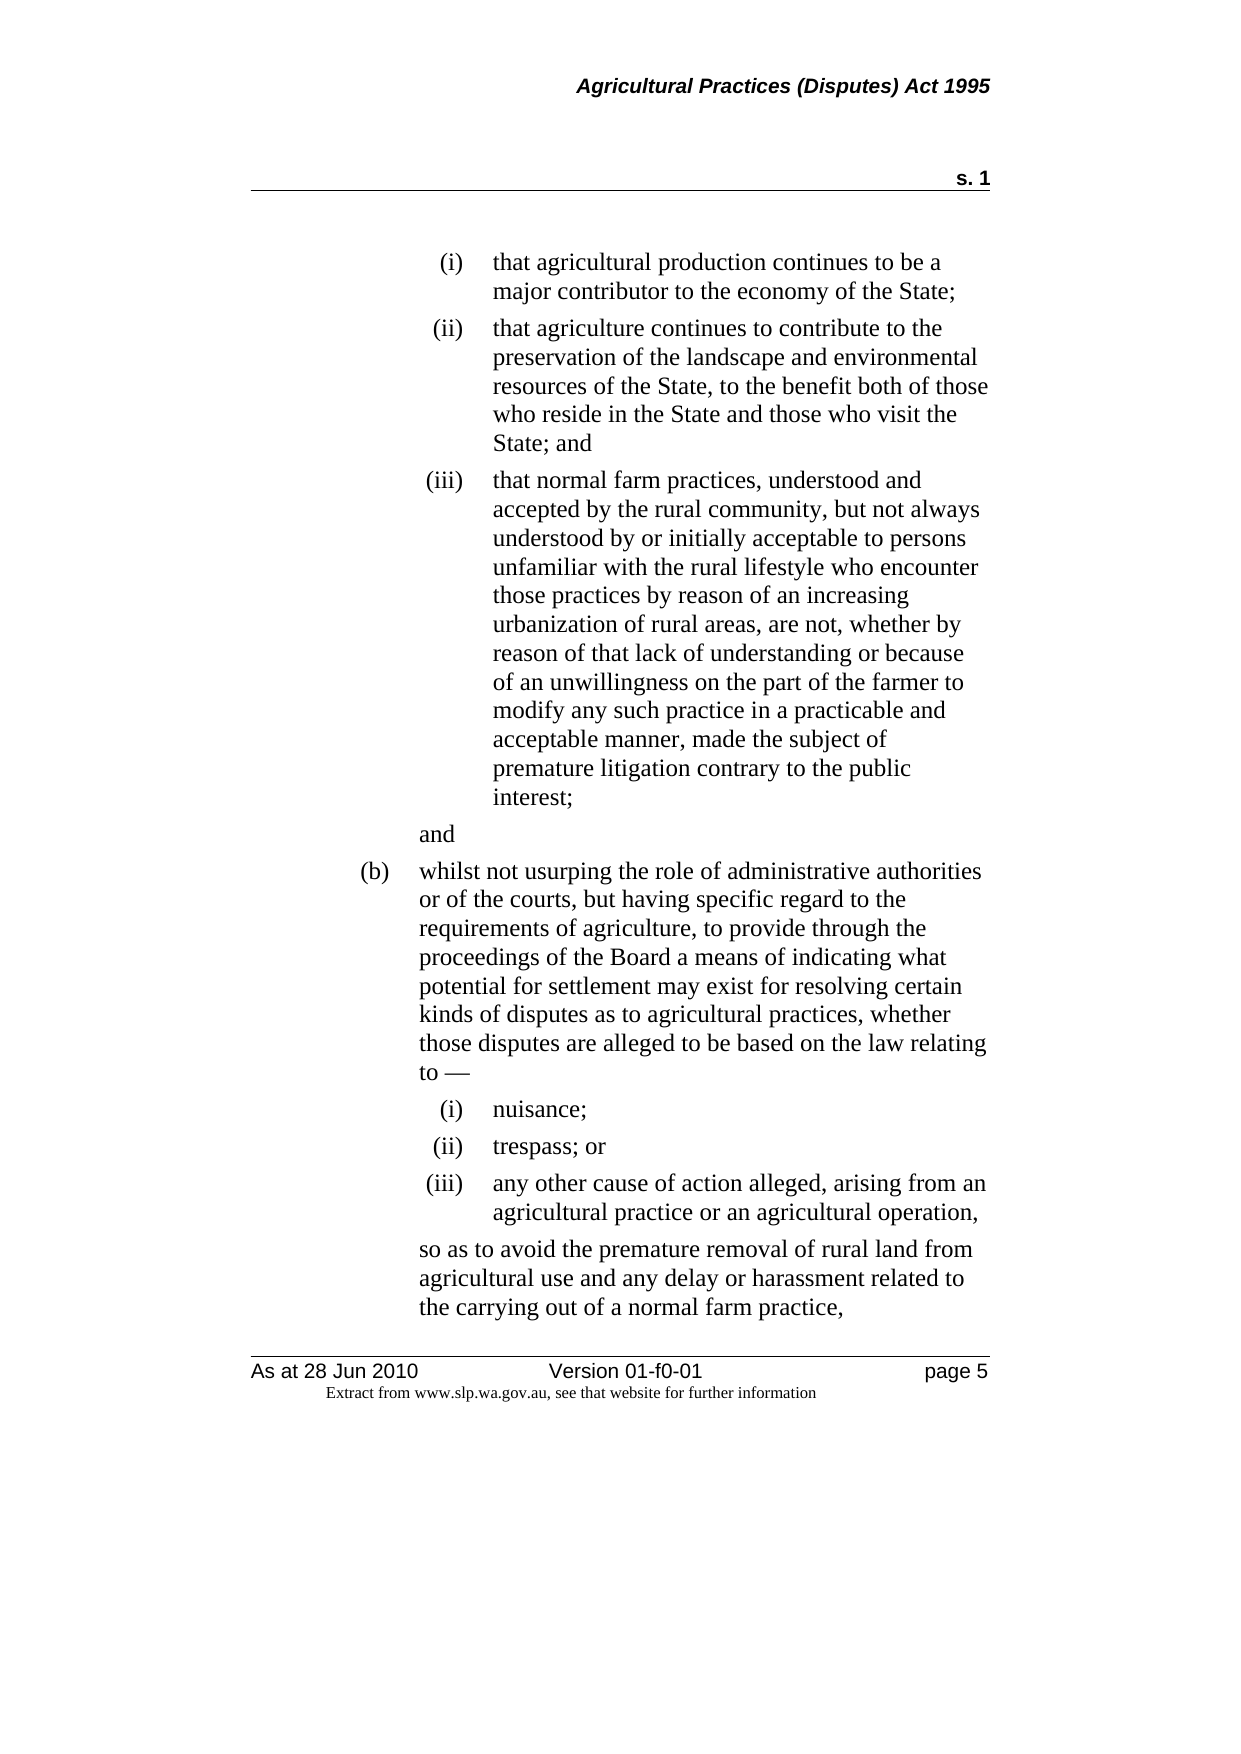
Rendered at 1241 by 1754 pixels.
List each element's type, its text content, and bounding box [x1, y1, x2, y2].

text (i) nuisance; [251, 1094, 990, 1123]
text (iii) that normal farm practices, understood and accepted by the rural community, but not always understood by or initially acceptable to persons unfamiliar with the rural lifestyle who encounter those practices by reason of an increasing urbanization of rural areas, are not, whether by reason of that lack of understanding or because of an unwillingness on the part of the farmer to modify any such practice in a practicable and acceptable manner, made the subject of premature litigation contrary to the public interest; [251, 465, 990, 810]
text (ii) trespass; or [251, 1131, 990, 1160]
text (iii) any other cause of action alleged, arising from an agricultural practice or an agricultural operation, [251, 1168, 990, 1226]
text (ii) that agriculture continues to contribute to the preservation of the landscape and environmental resources of the State, to the benefit both of those who reside in the State and those who visit the State; and [251, 313, 990, 457]
text (i) that agricultural production continues to be a major contributor to the economy of the State; [251, 247, 990, 305]
text so as to avoid the premature removal of rural land from agricultural use and any delay or harassment related to the carrying out of a normal farm practice, [251, 1234, 990, 1320]
text (b) whilst not usurping the role of administrative authorities or of the courts, but having specific regard to the requirements of agriculture, to provide through the proceedings of the Board a means of indicating what potential for settlement may exist for resolving certain kinds of disputes as to agricultural practices, whether those disputes are alleged to be based on the law relating to — [251, 856, 990, 1086]
text and [251, 819, 990, 847]
